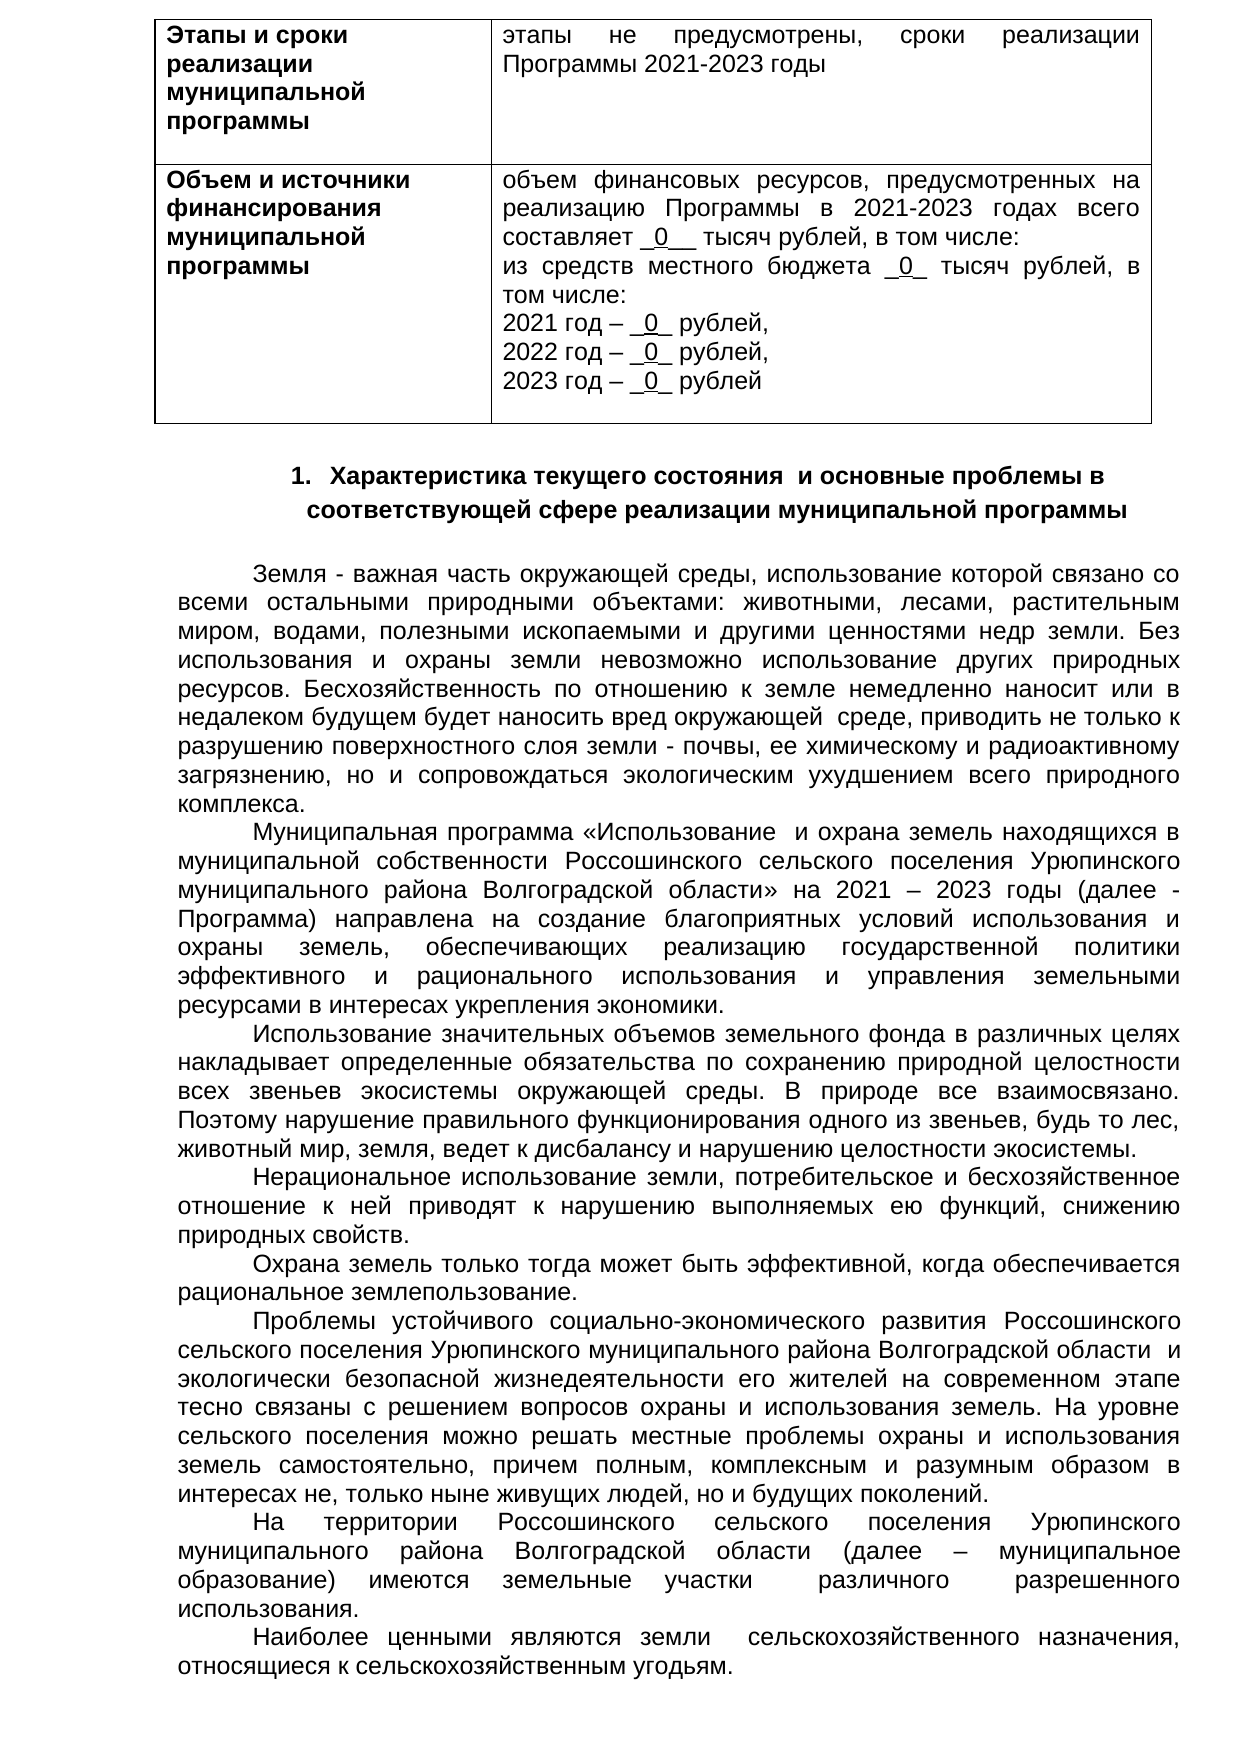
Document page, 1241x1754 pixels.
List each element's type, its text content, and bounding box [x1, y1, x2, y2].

text Наиболее ценными являются земли сельскохозяйственного назначения, относящиеся к сельскохозяйственным угодьям. [177, 1622, 1181, 1680]
text Охрана земель только тогда может быть эффективной, когда обеспечивается рациональное землепользование. [177, 1248, 1181, 1306]
text Нерациональное использование земли, потребительское и бесхозяйственное отношение к ней приводят к нарушению выполняемых ею функций, снижению природных свойств. [177, 1162, 1181, 1248]
text Проблемы устойчивого социально-экономического развития Россошинского сельского поселения Урюпинского муниципального района Волгоградской области и экологически безопасной жизнедеятельности его жителей на современном этапе тесно связаны с решением вопросов охраны и использования земель. На уровне сельского поселения можно решать местные проблемы охраны и использования земель самостоятельно, причем полным, комплексным и разумным образом в интересах не, только ныне живущих людей, но и будущих поколений. [177, 1306, 1181, 1507]
text На территории Россошинского сельского поселения Урюпинского муниципального района Волгоградской области (далее – муниципальное образование) имеются земельные участки различного разрешенного использования. [177, 1507, 1181, 1622]
text Муниципальная программа «Использование и охрана земель находящихся в муниципальной собственности Россошинского сельского поселения Урюпинского муниципального района Волгоградской области» на 2021 – 2023 годы (далее - Программа) направлена на создание благоприятных условий использования и охраны земель, обеспечивающих реализацию государственной политики эффективного и рационального использования и управления земельными ресурсами в интересах укрепления экономики. [177, 817, 1181, 1018]
text Земля - важная часть окружающей среды, использование которой связано со всеми остальными природными объектами: животными, лесами, растительным миром, водами, полезными ископаемыми и другими ценностями недр земли. Без использования и охраны земли невозможно использование других природных ресурсов. Бесхозяйственность по отношению к земле немедленно наносит или в недалеком будущем будет наносить вред окружающей среде, приводить не только к разрушению поверхностного слоя земли - почвы, ее химическому и радиоактивному загрязнению, но и сопровождаться экологическим ухудшением всего природного комплекса. [177, 558, 1181, 817]
table_cell Объем и источники финансирования муниципальной программы [156, 165, 491, 423]
table_cell Этапы и сроки реализации муниципальной программы [156, 20, 491, 163]
table_cell этапы не предусмотрены, сроки реализации Программы 2021-2023 годы [492, 20, 1151, 163]
text Использование значительных объемов земельного фонда в различных целях накладывает определенные обязательства по сохранению природной целостности всех звеньев экосистемы окружающей среды. В природе все взаимосвязано. Поэтому нарушение правильного функционирования одного из звеньев, будь то лес, животный мир, земля, ведет к дисбалансу и нарушению целостности экосистемы. [177, 1018, 1181, 1162]
list Характеристика текущего состояния и основные проблемы в соответствующей сфере реализации муниципальной программы [215, 458, 1181, 525]
table_cell объем финансовых ресурсов, предусмотренных на реализацию Программы в 2021-2023 годах всего составляет _0__ тысяч рублей, в том числе: из средств местного бюджета _0_ тысяч рублей, в том числе: 2021 год – _0_ рублей, 2022 год – _0_ рублей, 2023 год – _0_ рублей [492, 165, 1151, 423]
